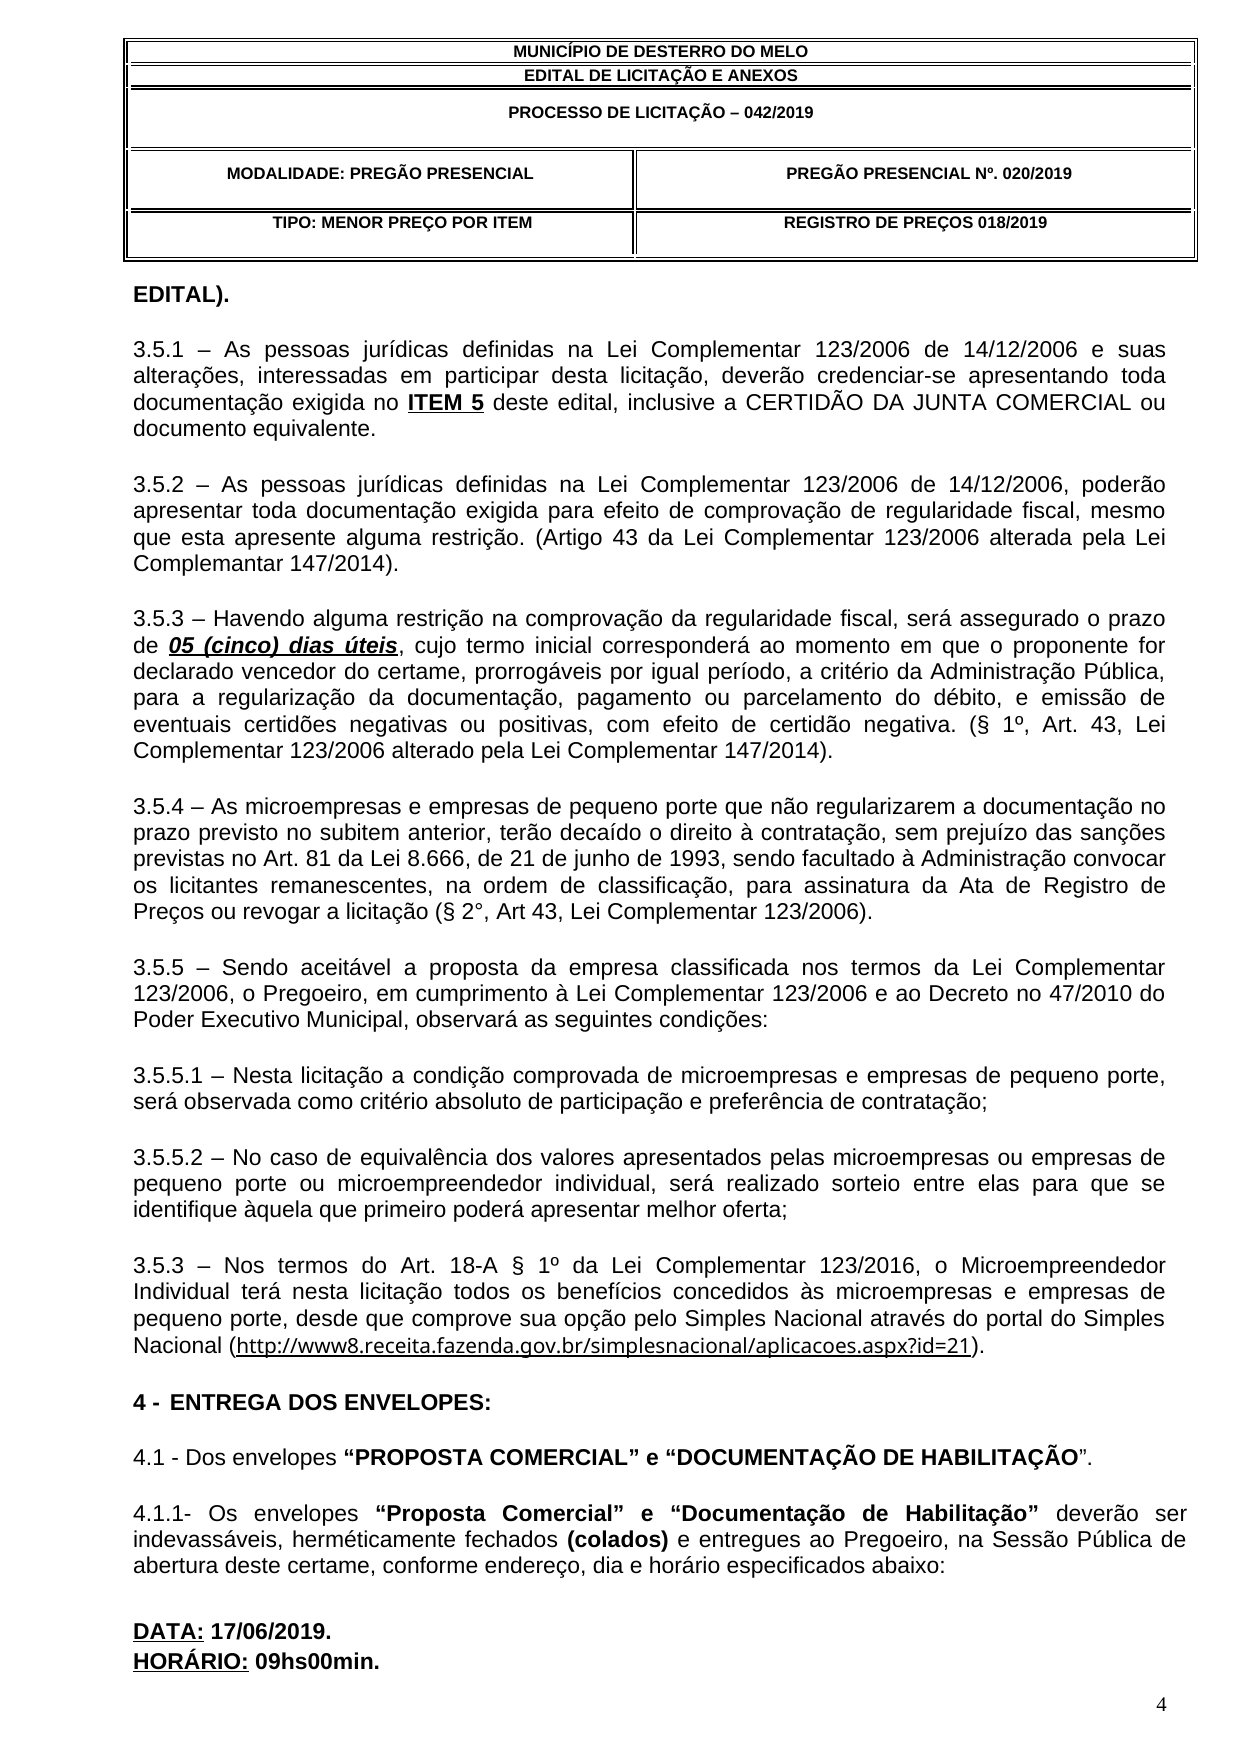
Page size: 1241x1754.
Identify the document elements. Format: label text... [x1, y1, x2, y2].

text 3.5.3 – Havendo alguma restrição na comprovação da regularidade fiscal, será assegurado o prazo de 05 (cinco) dias úteis, cujo termo inicial corresponderá ao momento em que o proponente for declarado vencedor do certame, prorrogáveis por igual período, a critério da Administração Pública, para a regularização da documentação, pagamento ou parcelamento do débito, e emissão de eventuais certidões negativas ou positivas, com efeito de certidão negativa. (§ 1º, Art. 43, Lei Complementar 123/2006 alterado pela Lei Complementar 147/2014). [133, 605, 1167, 763]
text 3.5.5.1 – Nesta licitação a condição comprovada de microempresas e empresas de pequeno porte, será observada como critério absoluto de participação e preferência de contratação; [133, 1062, 1167, 1114]
text 3.5.3 – Nos termos do Art. 18-A § 1º da Lei Complementar 123/2016, o Microempreendedor Individual terá nesta licitação todos os benefícios concedidos às microempresas e empresas de pequeno porte, desde que comprove sua opção pelo Simples Nacional através do portal do Simples Nacional (http://www8.receita.fazenda.gov.br/simplesnacional/aplicacoes.aspx?id=21). [133, 1252, 1167, 1359]
text 4.1.1- Os envelopes “Proposta Comercial” e “Documentação de Habilitação” deverão ser indevassáveis, herméticamente fechados (colados) e entregues ao Pregoeiro, na Sessão Pública de abertura deste certame, conforme endereço, dia e horário especificados abaixo: [133, 1499, 1187, 1579]
text 3.5.2 – As pessoas jurídicas definidas na Lei Complementar 123/2006 de 14/12/2006, poderão apresentar toda documentação exigida para efeito de comprovação de regularidade fiscal, mesmo que esta apresente alguma restrição. (Artigo 43 da Lei Complementar 123/2006 alterada pela Lei Complemantar 147/2014). [133, 471, 1167, 576]
text 3.5.5.2 – No caso de equivalência dos valores apresentados pelas microempresas ou empresas de pequeno porte ou microempreendedor individual, será realizado sorteio entre elas para que se identifique àquela que primeiro poderá apresentar melhor oferta; [133, 1144, 1167, 1223]
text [133, 281, 1167, 307]
text 4 - ENTREGA DOS ENVELOPES: [133, 1388, 1187, 1415]
text HORÁRIO: 09hs00min. [133, 1648, 1187, 1675]
text 3.5.5 – Sendo aceitável a proposta da empresa classificada nos termos da Lei Complementar 123/2006, o Pregoeiro, em cumprimento à Lei Complementar 123/2006 e ao Decreto no 47/2010 do Poder Executivo Municipal, observará as seguintes condições: [133, 953, 1167, 1033]
text 4.1 - Dos envelopes “PROPOSTA COMERCIAL” e “DOCUMENTAÇÃO DE HABILITAÇÃO”. [133, 1444, 1187, 1470]
text DATA: 17/06/2019. [133, 1618, 1187, 1644]
text 3.5.1 – As pessoas jurídicas definidas na Lei Complementar 123/2006 de 14/12/2006 e suas alterações, interessadas em participar desta licitação, deverão credenciar-se apresentando toda documentação exigida no ITEM 5 deste edital, inclusive a CERTIDÃO DA JUNTA COMERCIAL ou documento equivalente. [133, 336, 1167, 442]
text 3.5.4 – As microempresas e empresas de pequeno porte que não regularizarem a documentação no prazo previsto no subitem anterior, terão decaído o direito à contratação, sem prejuízo das sanções previstas no Art. 81 da Lei 8.666, de 21 de junho de 1993, sendo facultado à Administração convocar os licitantes remanescentes, na ordem de classificação, para assinatura da Ata de Registro de Preços ou revogar a licitação (§ 2°, Art 43, Lei Complementar 123/2006). [133, 793, 1167, 924]
